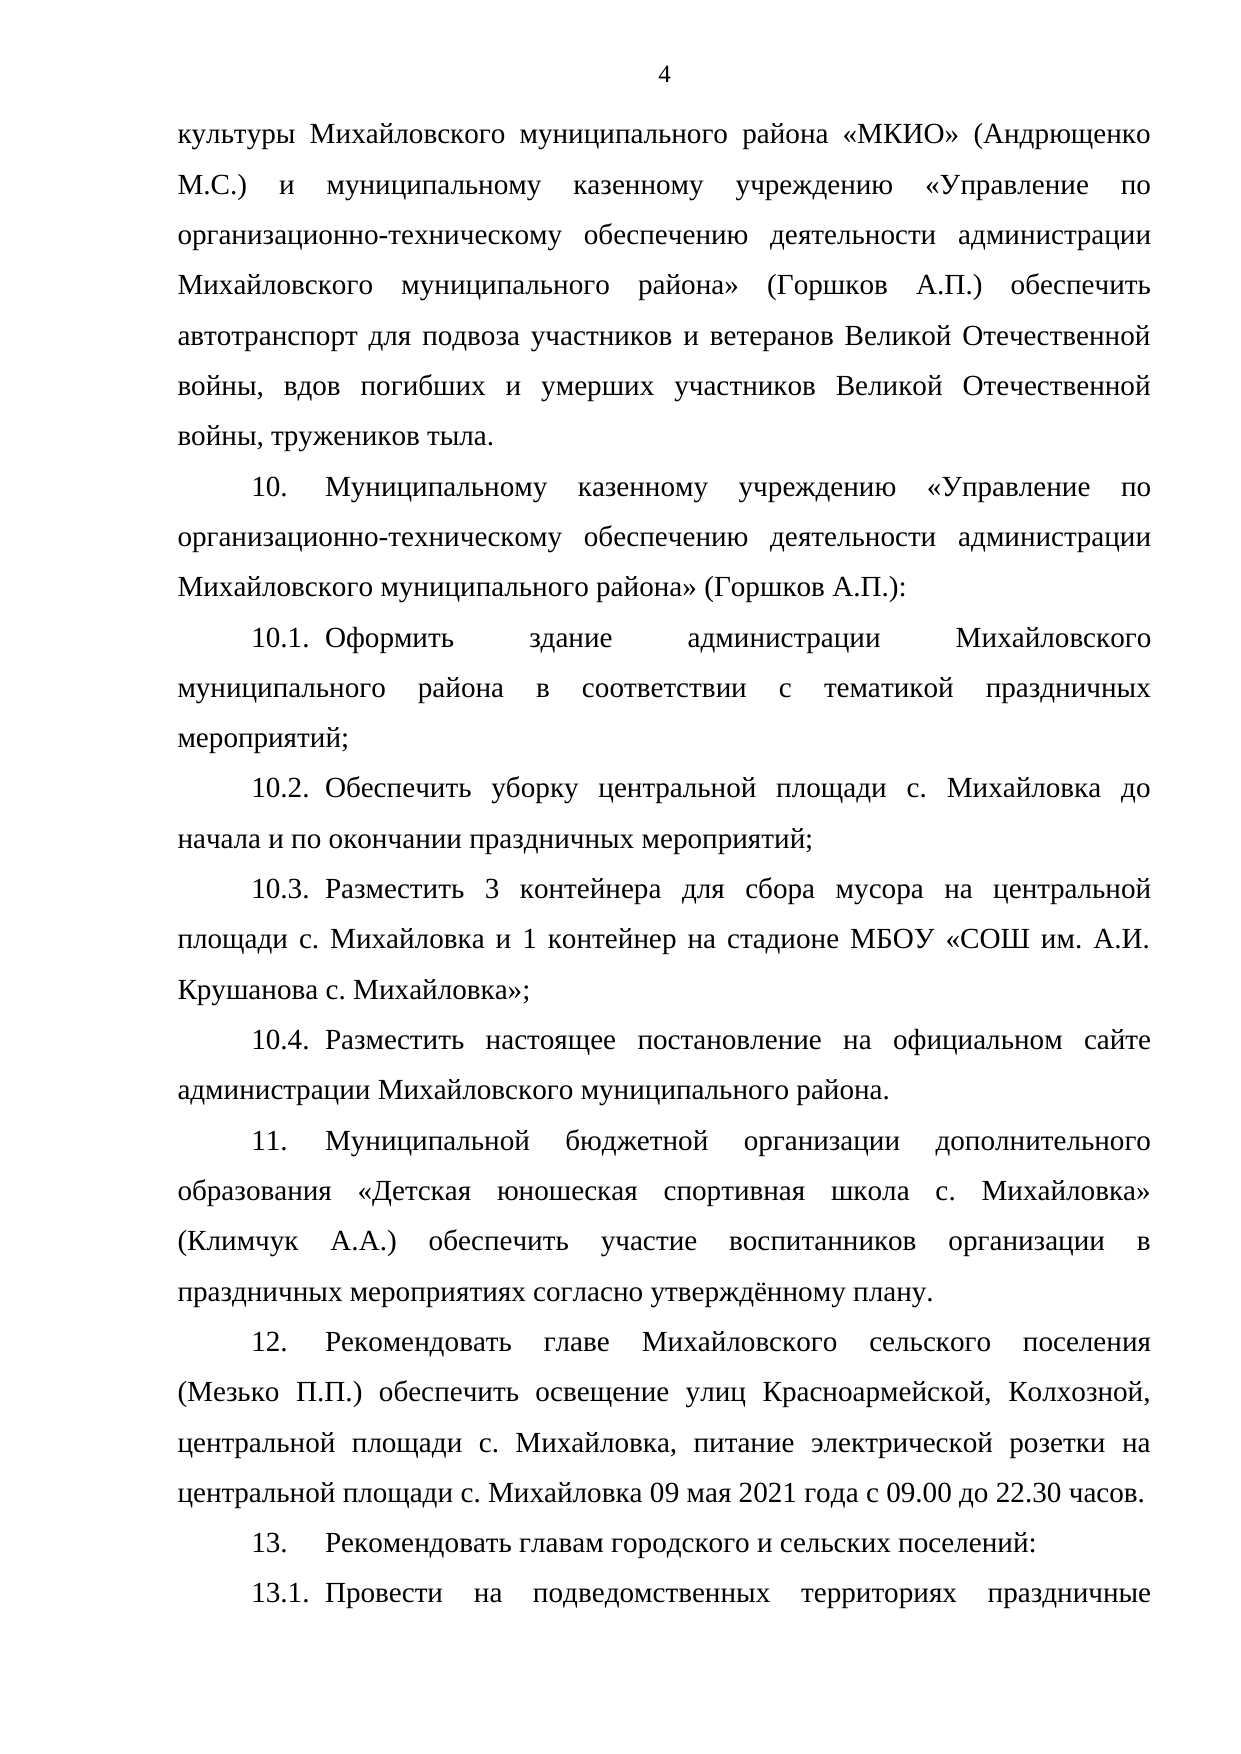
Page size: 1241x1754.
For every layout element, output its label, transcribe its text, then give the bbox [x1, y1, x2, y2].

list Муниципальной бюджетной организации дополнительного образования «Детская юношеская спортивная школа с. Михайловка» (Климчук А.А.) обеспечить участие воспитанников организации в праздничных мероприятиях согласно утверждённому плану. [177, 1123, 1152, 1307]
list Рекомендовать главам городского и сельских поселений: [177, 1525, 1152, 1559]
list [177, 1576, 1152, 1609]
list Обеспечить уборку центральной площади с. Михайловка до начала и по окончании праздничных мероприятий; [177, 771, 1152, 854]
list Муниципальному казенному учреждению «Управление по организационно-техническому обеспечению деятельности администрации Михайловского муниципального района» (Горшков А.П.): [177, 469, 1152, 603]
list Разместить 3 контейнера для сбора мусора на центральной площади с. Михайловка и 1 контейнер на стадионе МБОУ «СОШ им. А.И. Крушанова с. Михайловка»; [177, 871, 1152, 1005]
list Рекомендовать главе Михайловского сельского поселения (Мезько П.П.) обеспечить освещение улиц Красноармейской, Колхозной, центральной площади с. Михайловка, питание электрической розетки на центральной площади с. Михайловка 09 мая 2021 года с 09.00 до 22.30 часов. [177, 1324, 1152, 1508]
list Оформить здание администрации Михайловского муниципального района в соответствии с тематикой праздничных мероприятий; [177, 620, 1152, 754]
list Разместить настоящее постановление на официальном сайте администрации Михайловского муниципального района. [177, 1022, 1152, 1106]
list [177, 117, 1152, 452]
